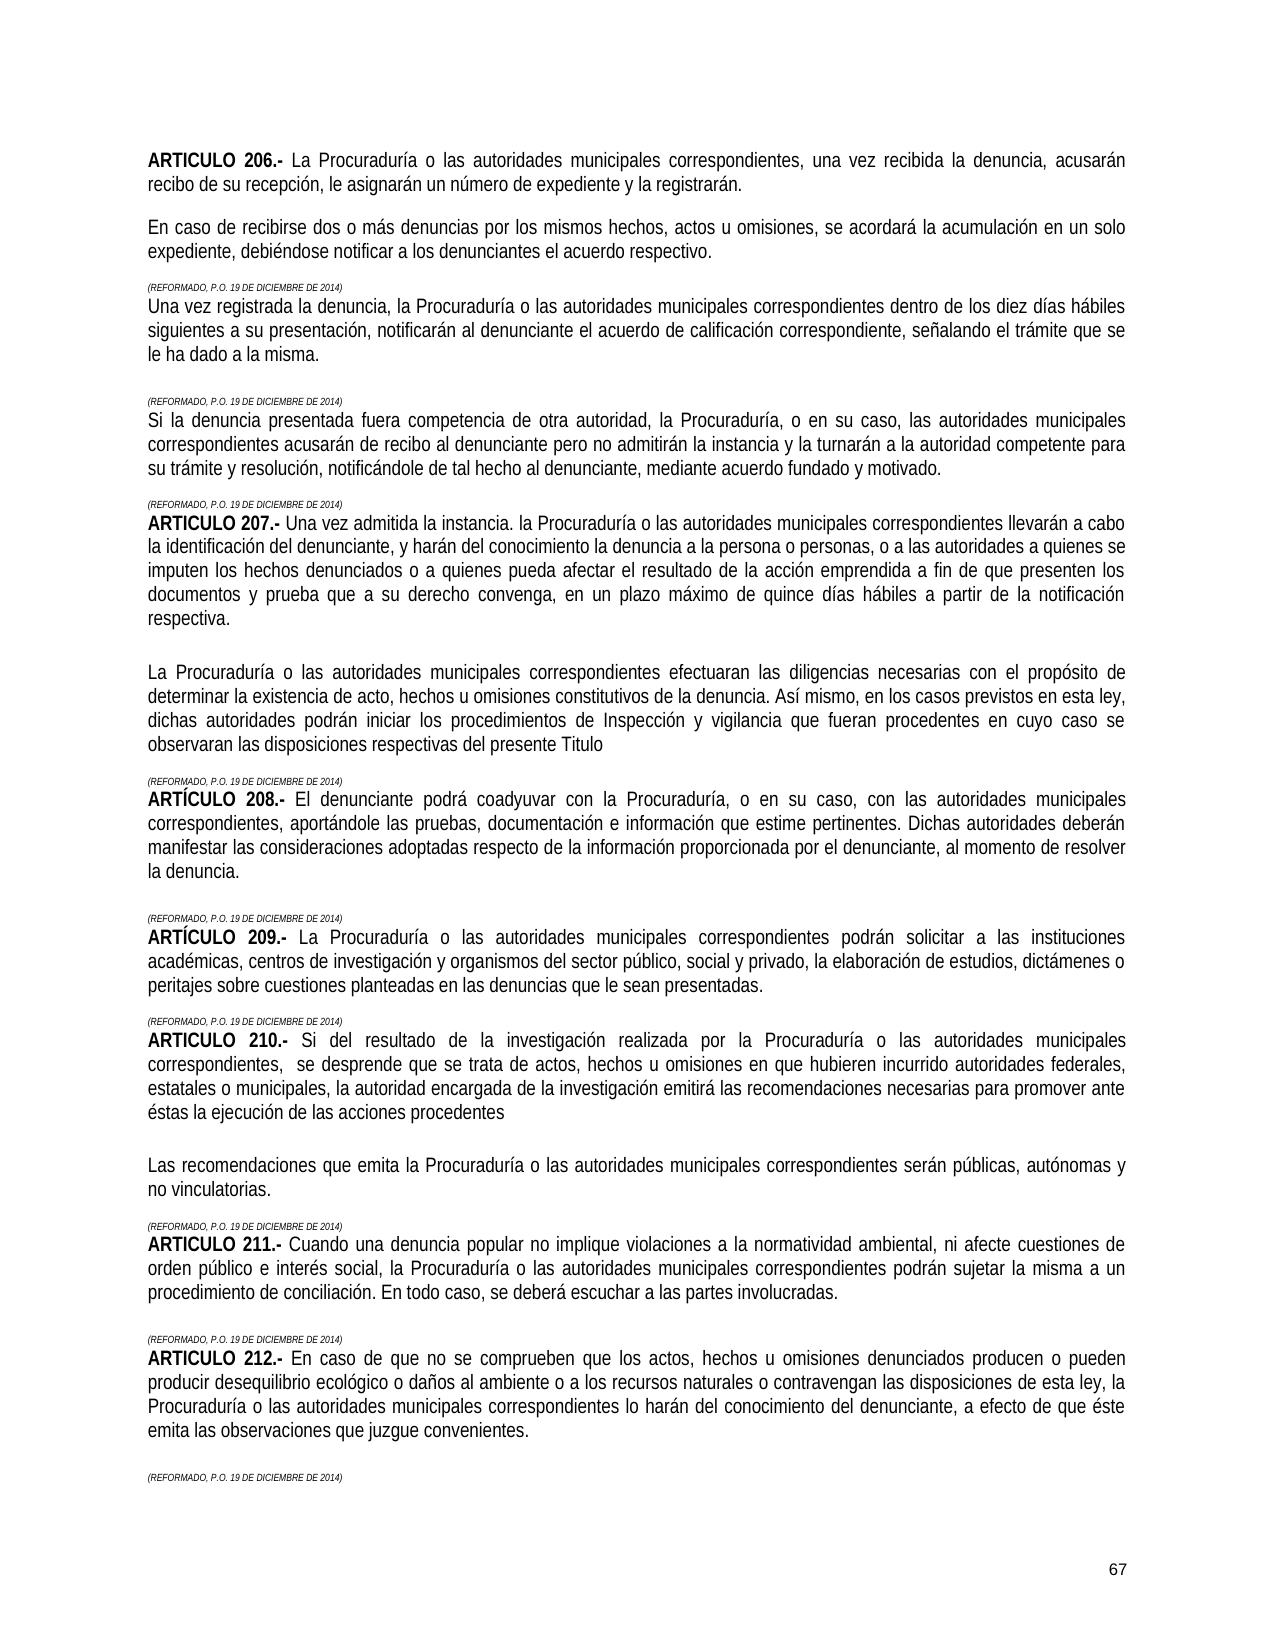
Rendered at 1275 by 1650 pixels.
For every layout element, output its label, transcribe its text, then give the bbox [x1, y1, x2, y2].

text (REFORMADO, P.O. 19 DE DICIEMBRE DE 2014) [148, 498, 1127, 511]
text ARTICULO 210.- Si del resultado de la investigación realizada por la Procuraduría o las autoridades municipales correspondientes, se desprende que se trata de actos, hechos u omisiones en que hubieren incurrido autoridades federales, estatales o municipales, la autoridad encargada de la investigación emitirá las recomendaciones necesarias para promover ante éstas la ejecución de las acciones procedentes [148, 1028, 1127, 1123]
text ARTICULO 206.- La Procuraduría o las autoridades municipales correspondientes, una vez recibida la denuncia, acusarán recibo de su recepción, le asignarán un número de expediente y la registrarán. [148, 148, 1127, 196]
text En caso de recibirse dos o más denuncias por los mismos hechos, actos u omisiones, se acordará la acumulación en un solo expediente, debiéndose notificar a los denunciantes el acuerdo respectivo. [148, 215, 1127, 263]
text ARTÍCULO 208.- El denunciante podrá coadyuvar con la Procuraduría, o en su caso, con las autoridades municipales correspondientes, aportándole las pruebas, documentación e información que estime pertinentes. Dichas autoridades deberán manifestar las consideraciones adoptadas respecto de la información proporcionada por el denunciante, al momento de resolver la denuncia. [148, 787, 1127, 883]
text ARTICULO 211.- Cuando una denuncia popular no implique violaciones a la normatividad ambiental, ni afecte cuestiones de orden público e interés social, la Procuraduría o las autoridades municipales correspondientes podrán sujetar la misma a un procedimiento de conciliación. En todo caso, se deberá escuchar a las partes involucradas. [148, 1232, 1127, 1304]
text La Procuraduría o las autoridades municipales correspondientes efectuaran las diligencias necesarias con el propósito de determinar la existencia de acto, hechos u omisiones constitutivos de la denuncia. Así mismo, en los casos previstos en esta ley, dichas autoridades podrán iniciar los procedimientos de Inspección y vigilancia que fueran procedentes en cuyo caso se observaran las disposiciones respectivas del presente Titulo [148, 660, 1127, 756]
text Las recomendaciones que emita la Procuraduría o las autoridades municipales correspondientes serán públicas, autónomas y no vinculatorias. [148, 1153, 1127, 1201]
text Una vez registrada la denuncia, la Procuraduría o las autoridades municipales correspondientes dentro de los diez días hábiles siguientes a su presentación, notificarán al denunciante el acuerdo de calificación correspondiente, señalando el trámite que se le ha dado a la misma. [148, 294, 1127, 366]
text ARTÍCULO 209.- La Procuraduría o las autoridades municipales correspondientes podrán solicitar a las instituciones académicas, centros de investigación y organismos del sector público, social y privado, la elaboración de estudios, dictámenes o peritajes sobre cuestiones planteadas en las denuncias que le sean presentadas. [148, 925, 1127, 997]
text ARTICULO 207.- Una vez admitida la instancia. la Procuraduría o las autoridades municipales correspondientes llevarán a cabo la identificación del denunciante, y harán del conocimiento la denuncia a la persona o personas, o a las autoridades a quienes se imputen los hechos denunciados o a quienes pueda afectar el resultado de la acción emprendida a fin de que presenten los documentos y prueba que a su derecho convenga, en un plazo máximo de quince días hábiles a partir de la notificación respectiva. [148, 511, 1127, 630]
text Si la denuncia presentada fuera competencia de otra autoridad, la Procuraduría, o en su caso, las autoridades municipales correspondientes acusarán de recibo al denunciante pero no admitirán la instancia y la turnarán a la autoridad competente para su trámite y resolución, notificándole de tal hecho al denunciante, mediante acuerdo fundado y motivado. [148, 407, 1127, 479]
text ARTICULO 212.- En caso de que no se comprueben que los actos, hechos u omisiones denunciados producen o pueden producir desequilibrio ecológico o daños al ambiente o a los recursos naturales o contravengan las disposiciones de esta ley, la Procuraduría o las autoridades municipales correspondientes lo harán del conocimiento del denunciante, a efecto de que éste emita las observaciones que juzgue convenientes. [148, 1346, 1127, 1442]
